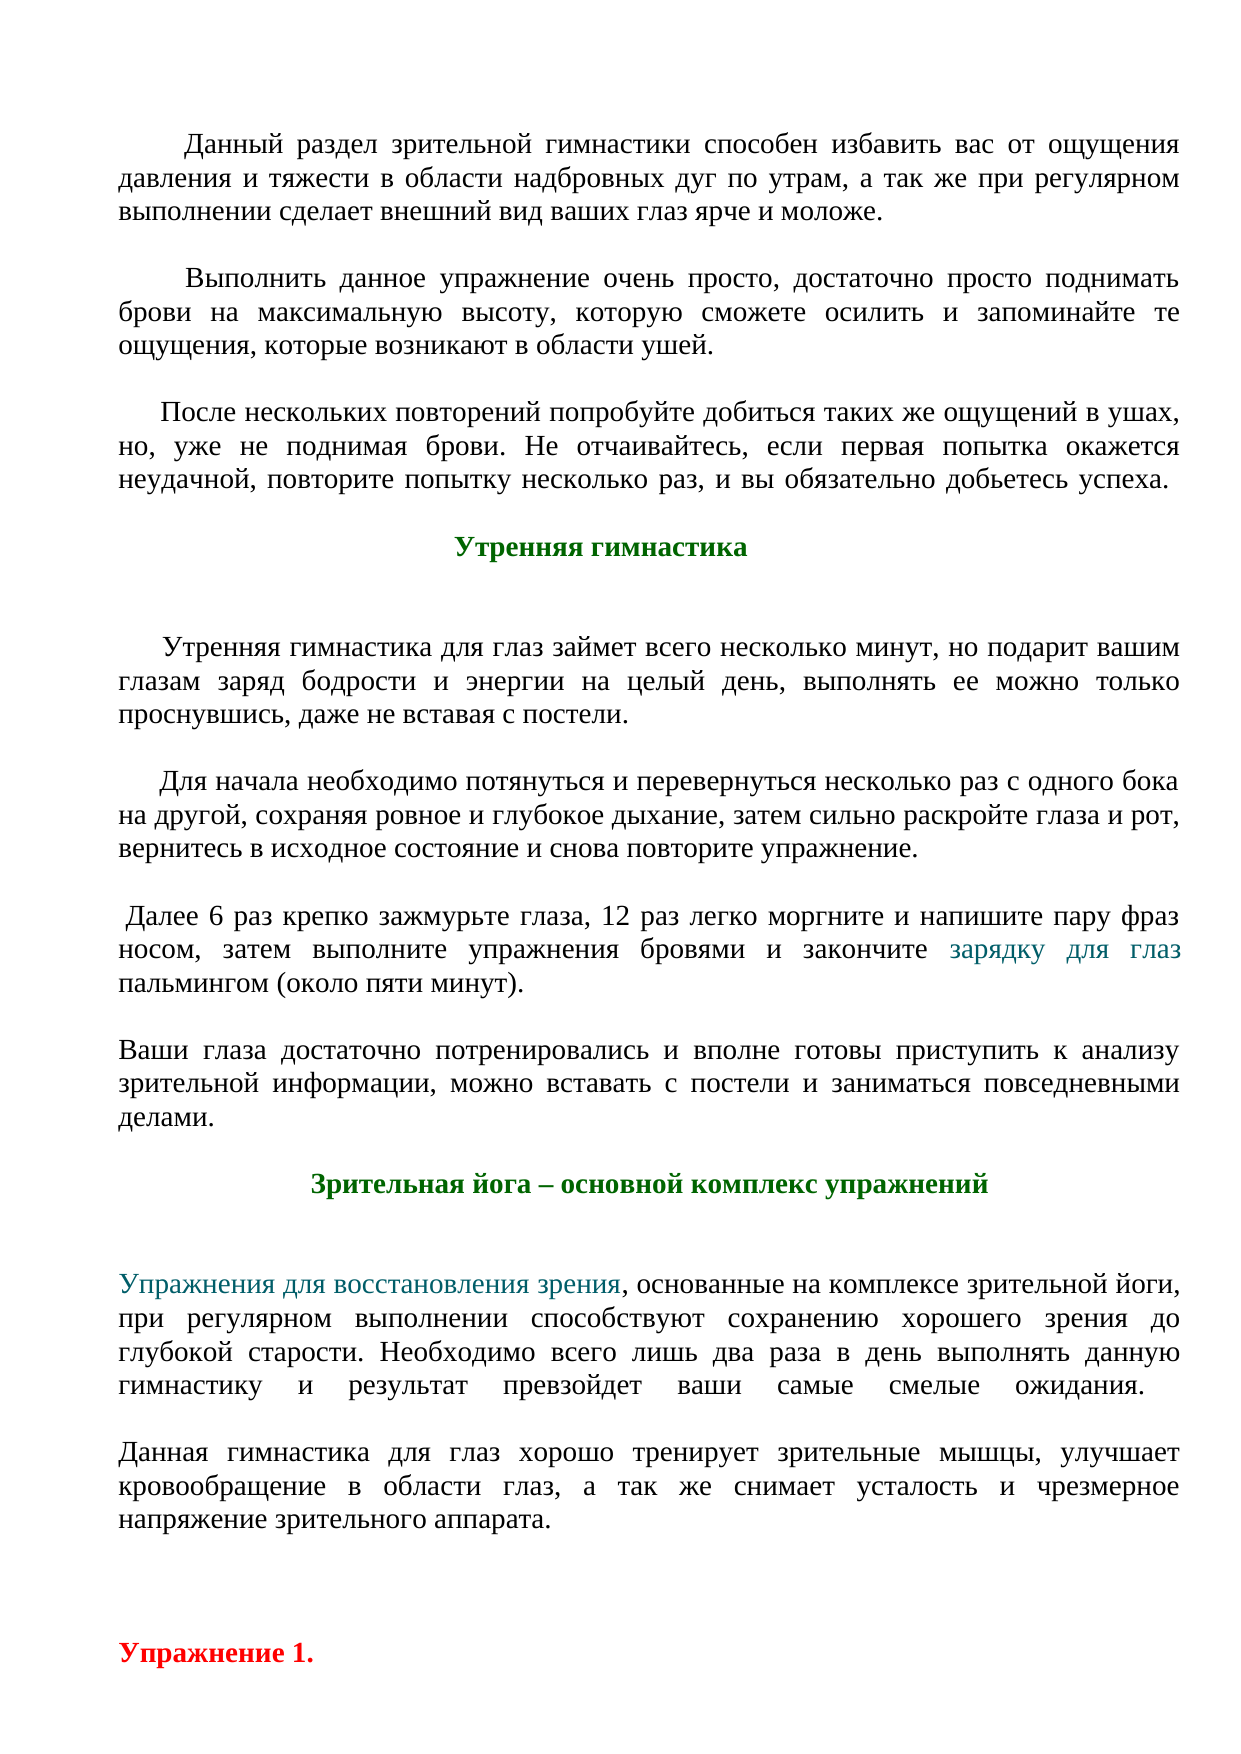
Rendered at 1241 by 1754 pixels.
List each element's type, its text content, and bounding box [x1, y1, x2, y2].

text Ваши глаза достаточно потренировались и вполне готовы приступить к анализу зрительной информации, можно вставать с постели и заниматься повседневными делами. [118, 998, 1181, 1132]
text Данный раздел зрительной гимнастики способен избавить вас от ощущения давления и тяжести в области надбровных дуг по утрам, а так же при регулярном выполнении сделает внешний вид ваших глаз ярче и моложе. [118, 59, 1181, 227]
text Упражнения для восстановления зрения, основанные на комплексе зрительной йоги, при регулярном выполнении способствуют сохранению хорошего зрения до глубокой старости. Необходимо всего лишь два раза в день выполнять данную гимнастику и результат превзойдет ваши самые смелые ожидания. Данная гимнастика для глаз хорошо тренирует зрительные мышцы, улучшает кровообращение в области глаз, а так же снимает усталость и чрезмерное напряжение зрительного аппарата. [118, 1233, 1181, 1535]
text Далее 6 раз крепко зажмурьте глаза, 12 раз легко моргните и напишите пару фраз носом, затем выполните упражнения бровями и закончите зарядку для глаз пальмингом (около пяти минут). [118, 864, 1181, 998]
text Упражнение 1. [118, 1602, 1181, 1669]
text Выполнить данное упражнение очень просто, достаточно просто поднимать брови на максимальную высоту, которую сможете осилить и запоминайте те ощущения, которые возникают в области ушей. [118, 227, 1181, 361]
text После нескольких повторений попробуйте добиться таких же ощущений в ушах, но, уже не поднимая брови. Не отчаивайтесь, если первая попытка окажется неудачной, повторите попытку несколько раз, и вы обязательно добьетесь успеха. Утренняя гимнастика [118, 361, 1181, 562]
text Зрительная йога – основной комплекс упражнений [118, 1166, 1181, 1199]
text Утренняя гимнастика для глаз займет всего несколько минут, но подарит вашим глазам заряд бодрости и энергии на целый день, выполнять ее можно только проснувшись, даже не вставая с постели. [118, 562, 1181, 730]
text Для начала необходимо потянуться и перевернуться несколько раз с одного бока на другой, сохраняя ровное и глубокое дыхание, затем сильно раскройте глаза и рот, вернитесь в исходное состояние и снова повторите упражнение. [118, 730, 1181, 864]
